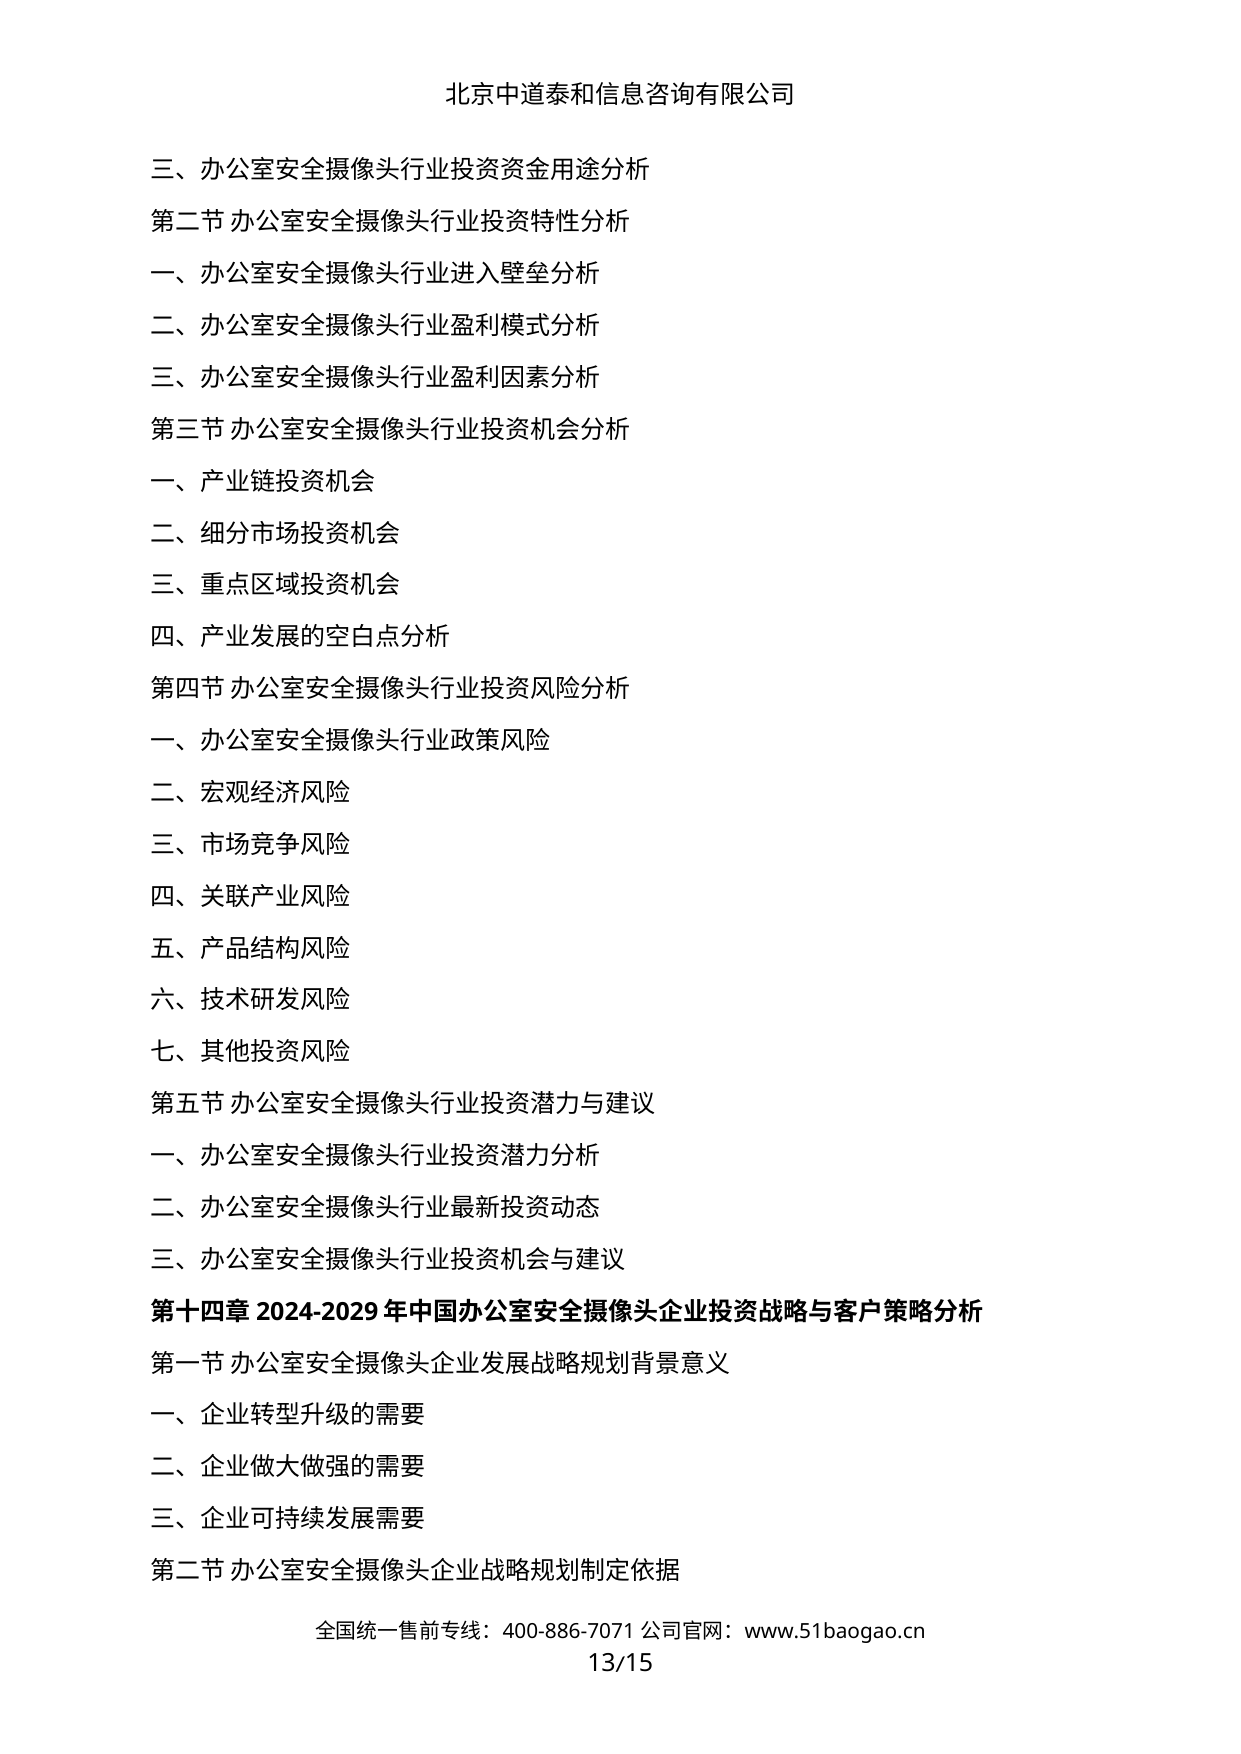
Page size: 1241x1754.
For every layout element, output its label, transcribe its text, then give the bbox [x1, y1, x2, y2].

text 三、市场竞争风险 [150, 824, 1090, 861]
text 二、细分市场投资机会 [150, 513, 1090, 549]
text 三、办公室安全摄像头行业投资资金用途分析 [150, 150, 1090, 186]
text 三、办公室安全摄像头行业投资机会与建议 [150, 1239, 1090, 1276]
text 四、关联产业风险 [150, 876, 1090, 912]
text 三、重点区域投资机会 [150, 565, 1090, 601]
text 第二节 办公室安全摄像头行业投资特性分析 [150, 202, 1090, 238]
text 一、企业转型升级的需要 [150, 1395, 1090, 1431]
text 一、办公室安全摄像头行业政策风险 [150, 721, 1090, 757]
text 一、办公室安全摄像头行业进入壁垒分析 [150, 254, 1090, 290]
text 二、宏观经济风险 [150, 772, 1090, 809]
text 第十四章 2024-2029年中国办公室安全摄像头企业投资战略与客户策略分析 [150, 1291, 1090, 1327]
text 第二节 办公室安全摄像头企业战略规划制定依据 [150, 1551, 1090, 1587]
text 二、企业做大做强的需要 [150, 1447, 1090, 1483]
text 第四节 办公室安全摄像头行业投资风险分析 [150, 669, 1090, 705]
text 三、企业可持续发展需要 [150, 1499, 1090, 1535]
text 一、产业链投资机会 [150, 461, 1090, 497]
text 第五节 办公室安全摄像头行业投资潜力与建议 [150, 1084, 1090, 1120]
text 第三节 办公室安全摄像头行业投资机会分析 [150, 409, 1090, 446]
text 第一节 办公室安全摄像头企业发展战略规划背景意义 [150, 1343, 1090, 1379]
text 二、办公室安全摄像头行业最新投资动态 [150, 1187, 1090, 1224]
text 六、技术研发风险 [150, 980, 1090, 1016]
text 三、办公室安全摄像头行业盈利因素分析 [150, 357, 1090, 394]
text 七、其他投资风险 [150, 1032, 1090, 1068]
text 一、办公室安全摄像头行业投资潜力分析 [150, 1136, 1090, 1172]
text 二、办公室安全摄像头行业盈利模式分析 [150, 306, 1090, 342]
text 五、产品结构风险 [150, 928, 1090, 964]
text 四、产业发展的空白点分析 [150, 617, 1090, 653]
